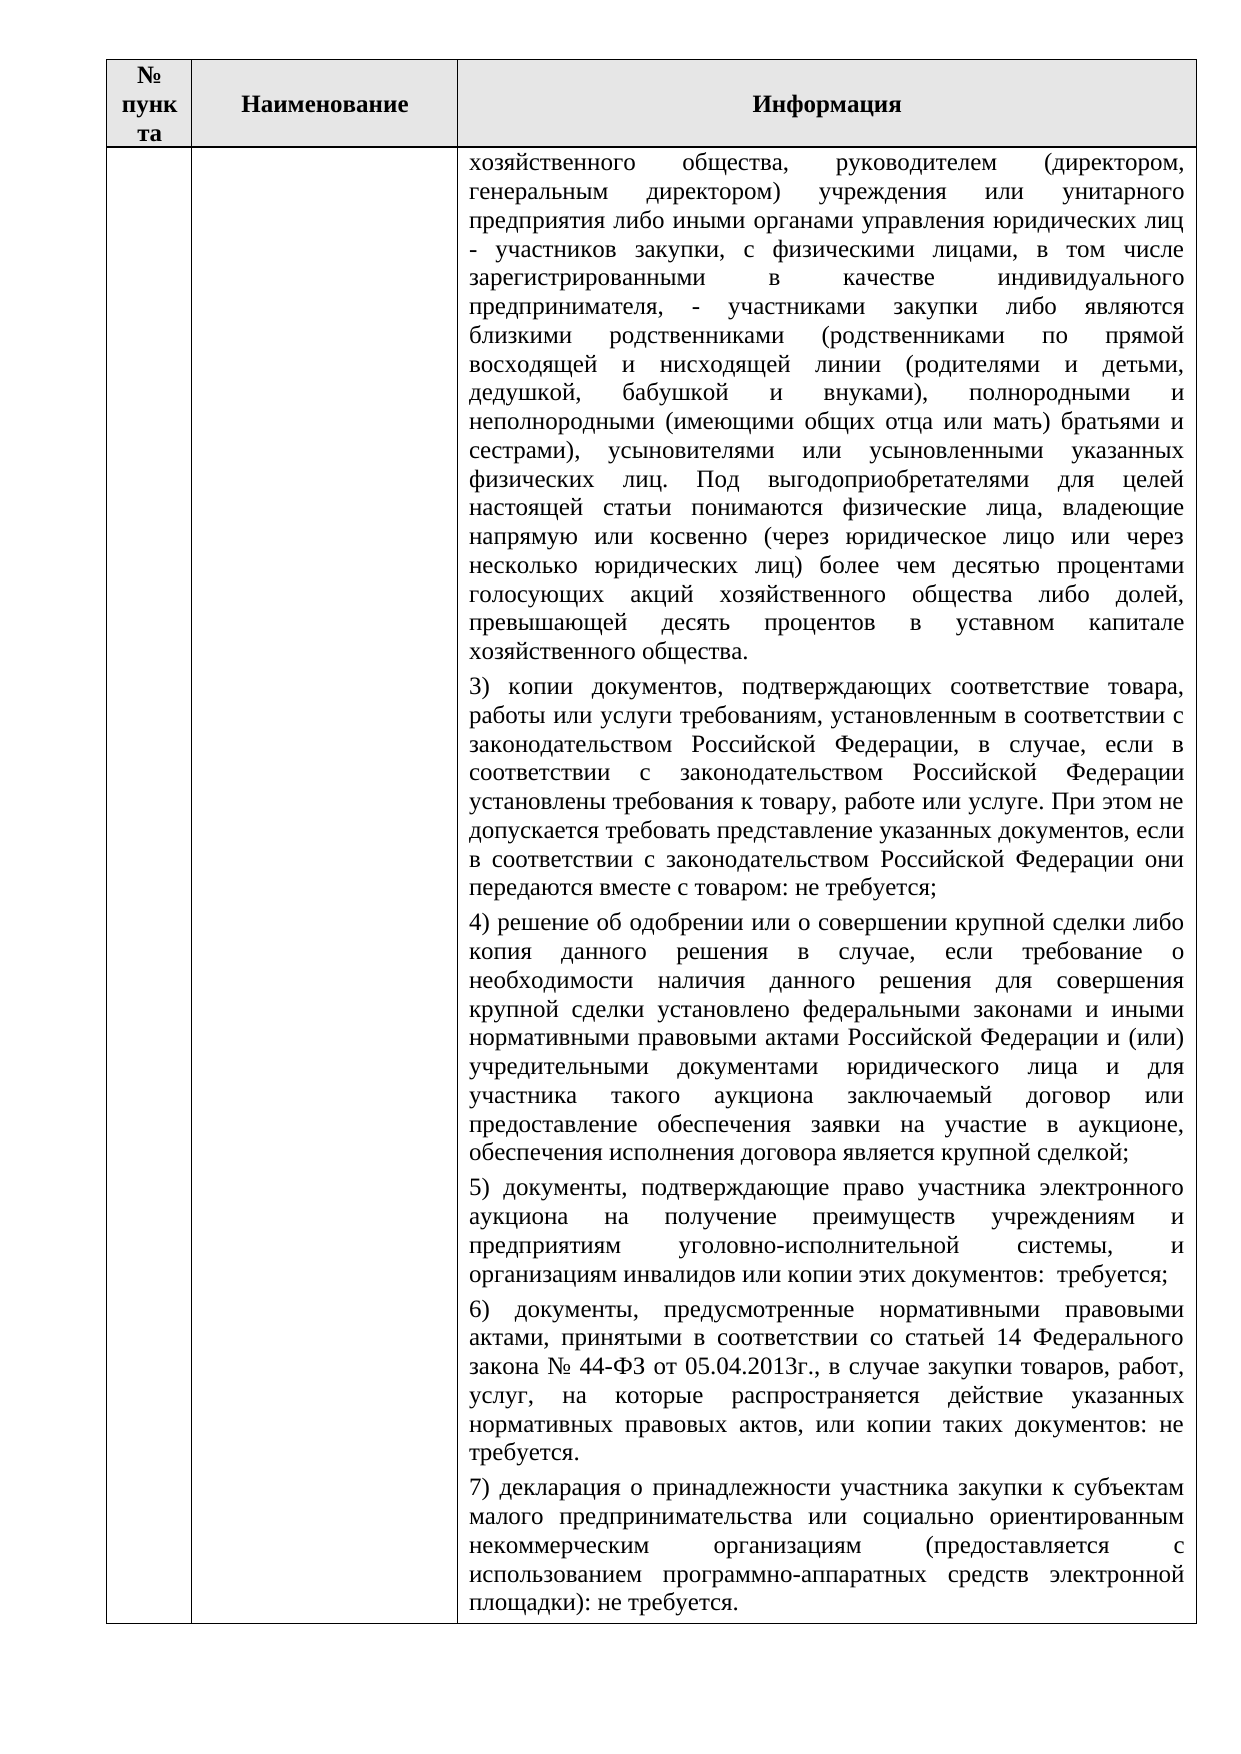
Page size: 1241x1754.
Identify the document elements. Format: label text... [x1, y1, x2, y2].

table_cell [458, 148, 1196, 1622]
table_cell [192, 148, 457, 1622]
table_cell [107, 148, 191, 1622]
table_header № пункта [107, 60, 191, 146]
table_header Информация [458, 60, 1196, 146]
table_header Наименование [192, 60, 457, 146]
